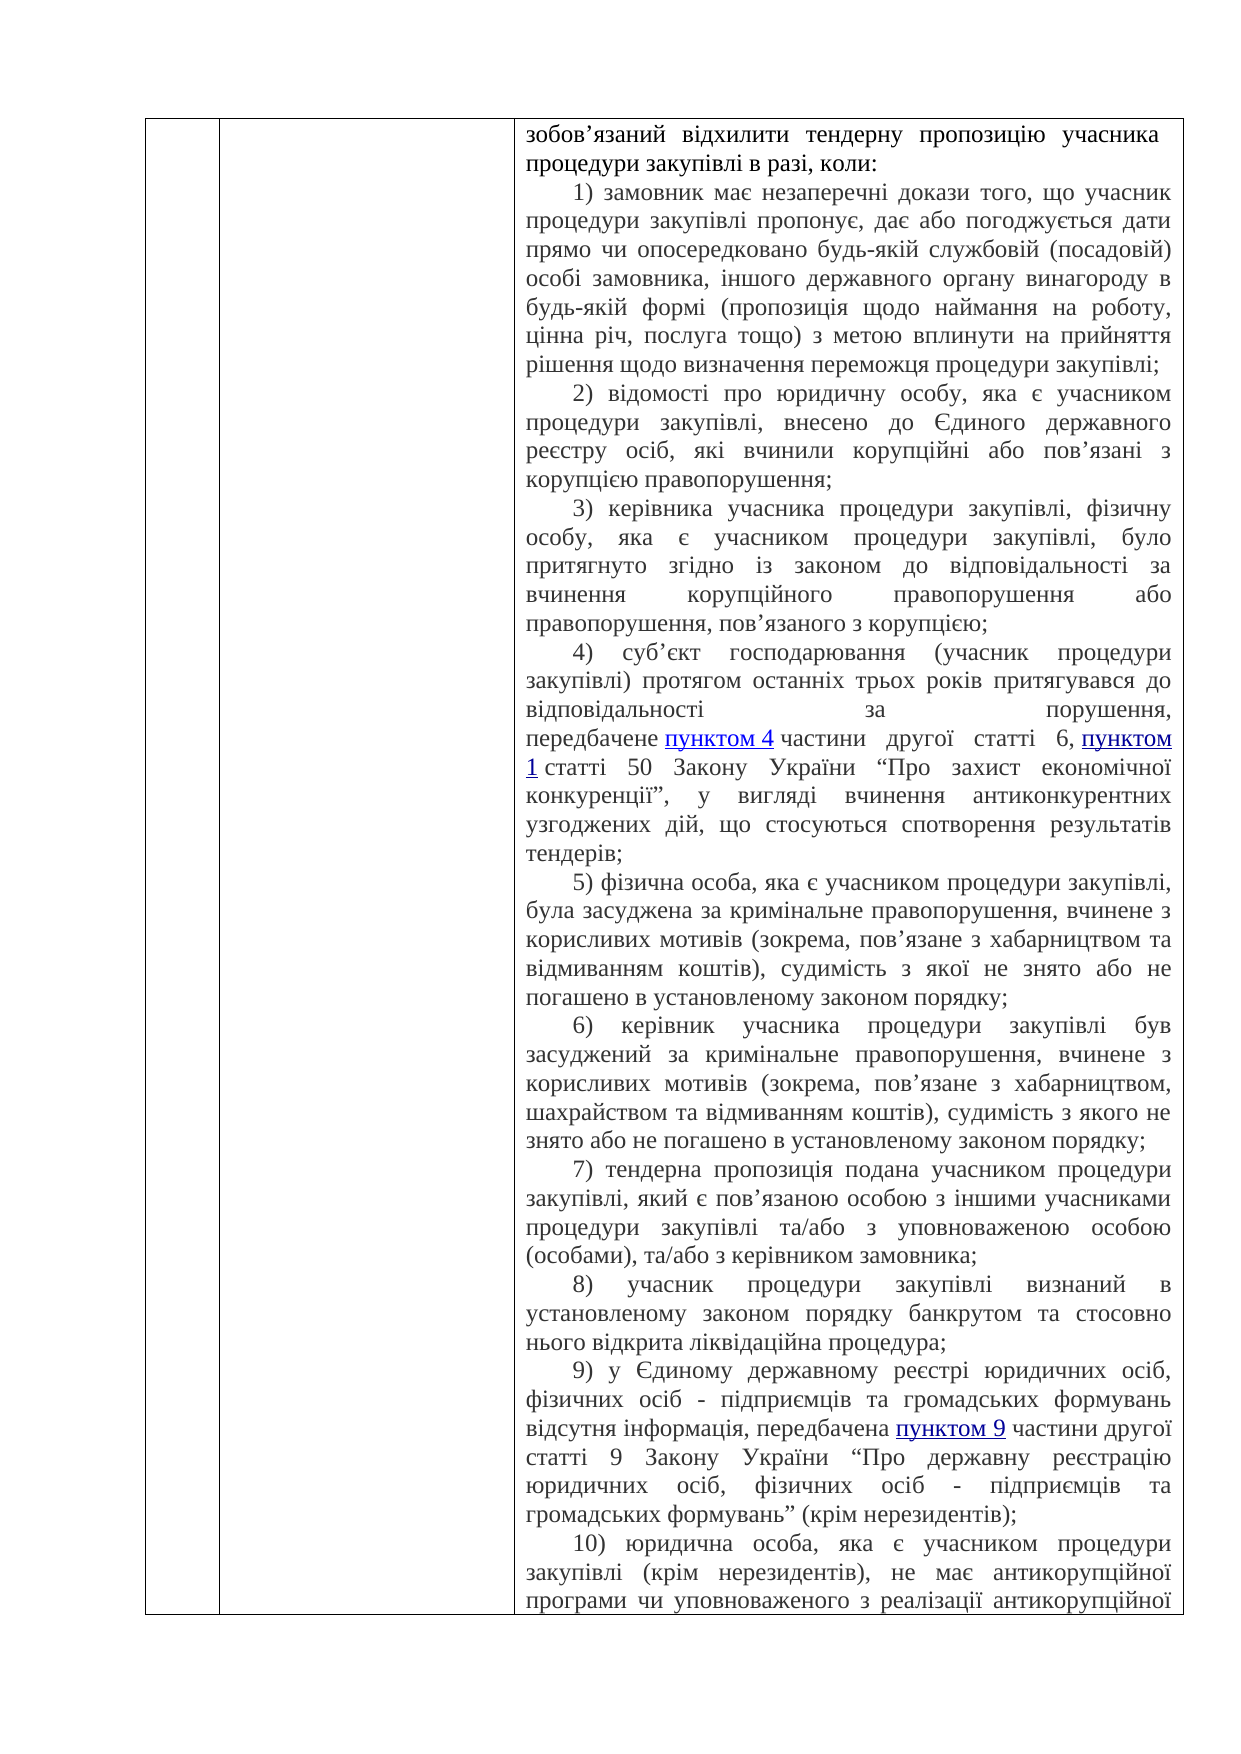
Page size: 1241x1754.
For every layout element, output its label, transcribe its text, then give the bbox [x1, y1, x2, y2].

table_cell 5 [146, 119, 219, 1614]
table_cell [515, 119, 1183, 1614]
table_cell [220, 119, 514, 1614]
